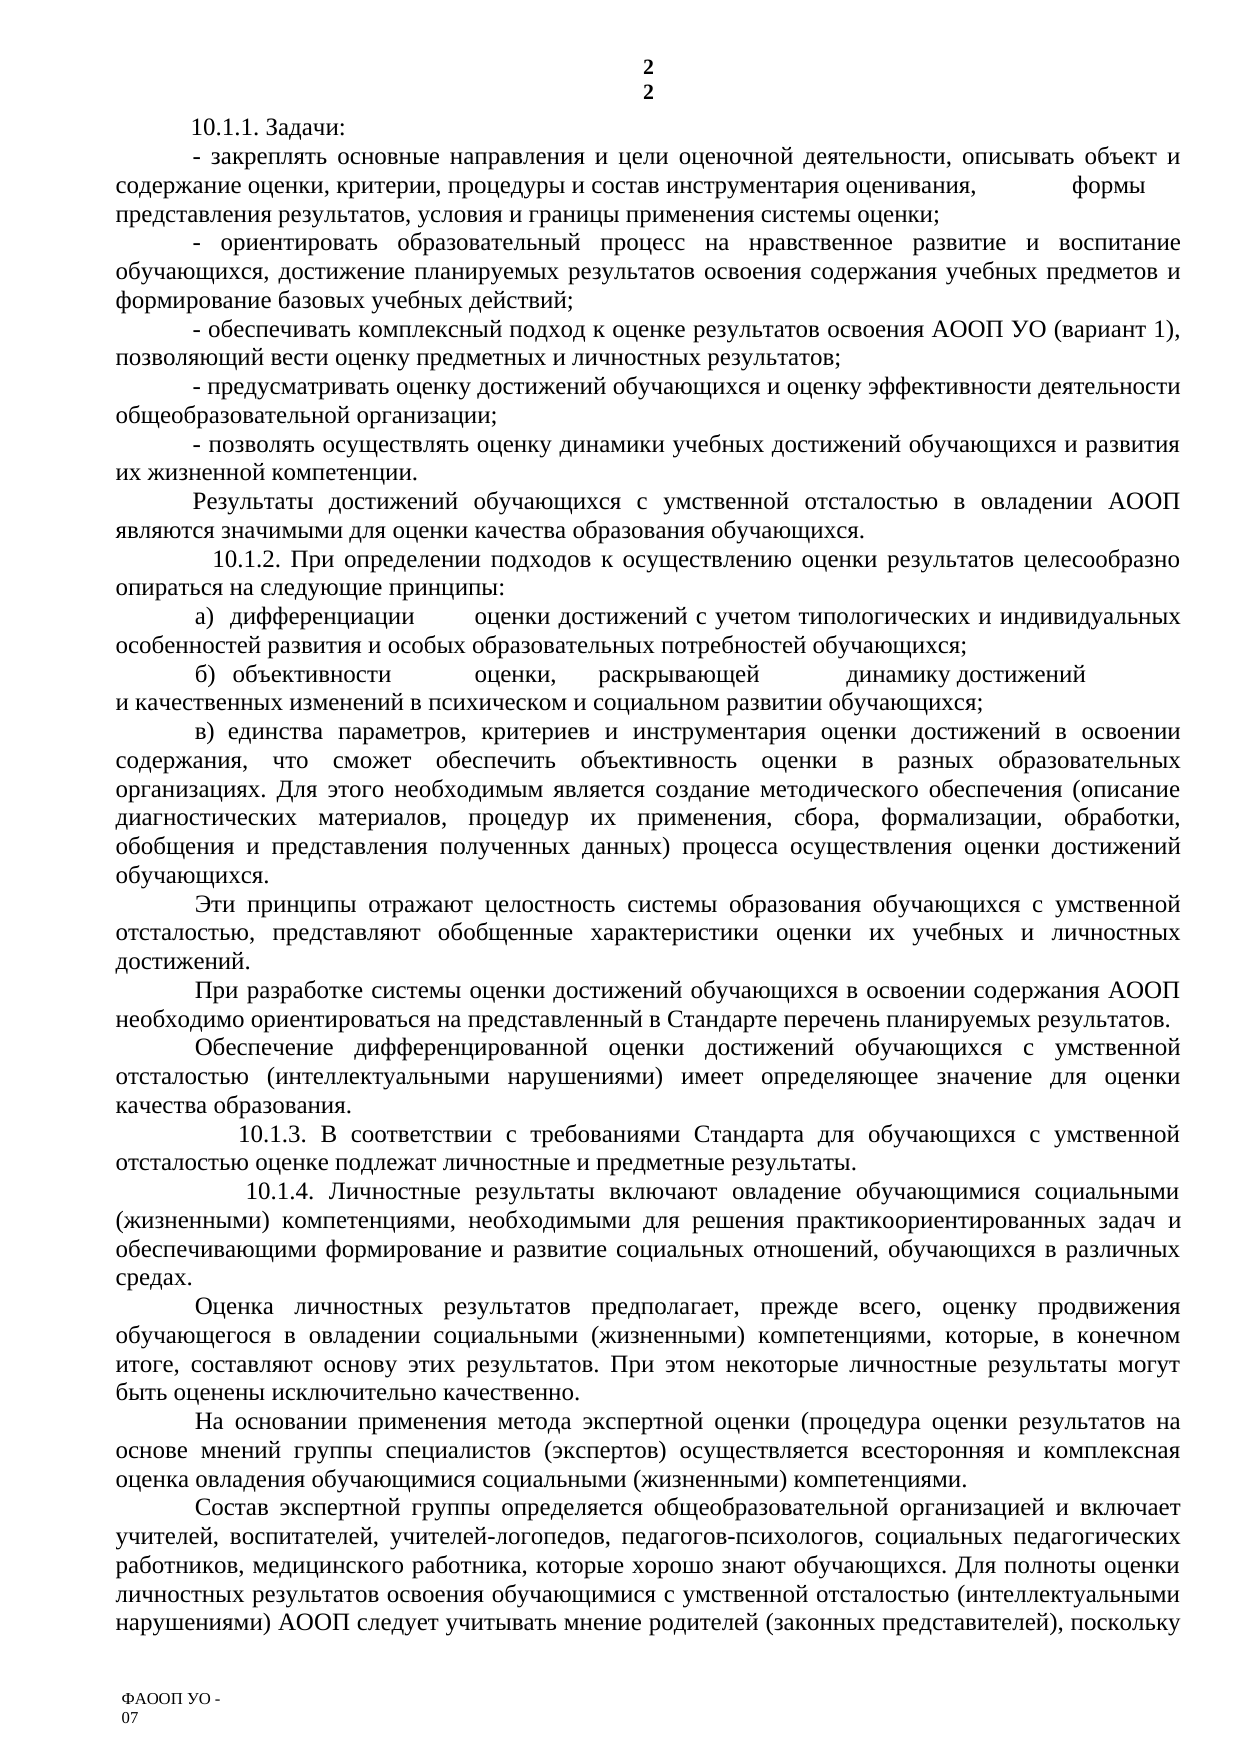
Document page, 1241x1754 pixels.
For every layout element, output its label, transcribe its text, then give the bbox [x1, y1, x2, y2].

text 10.1.4. Личностные результаты включают овладение обучающимися социальными (жизненными) компетенциями, необходимыми для решения практикоориентированных задач и обеспечивающими формирование и развитие социальных отношений, обучающихся в различных средах. [115, 1176, 1181, 1291]
text а) дифференциации оценки достижений с учетом типологических и индивидуальных особенностей развития и особых образовательных потребностей обучающихся; [115, 601, 1181, 659]
text Результаты достижений обучающихся с умственной отсталостью в овладении АООП являются значимыми для оценки качества образования обучающихся. [115, 486, 1181, 544]
text Эти принципы отражают целостность системы образования обучающихся с умственной отсталостью, представляют обобщенные характеристики оценки их учебных и личностных достижений. [115, 889, 1181, 975]
text и качественных изменений в психическом и социальном развитии обучающихся; [115, 687, 1181, 716]
text При разработке системы оценки достижений обучающихся в освоении содержания АООП необходимо ориентироваться на представленный в Стандарте перечень планируемых результатов. [115, 975, 1181, 1032]
text 10.1.2. При определении подходов к осуществлению оценки результатов целесообразно опираться на следующие принципы: [115, 544, 1181, 601]
text На основании применения метода экспертной оценки (процедура оценки результатов на основе мнений группы специалистов (экспертов) осуществляется всесторонняя и комплексная оценка овладения обучающимися социальными (жизненными) компетенциями. [115, 1406, 1181, 1492]
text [115, 1492, 1181, 1636]
text б) объективности оценки, раскрывающей динамику достижений [115, 659, 1181, 687]
text - позволять осуществлять оценку динамики учебных достижений обучающихся и развития их жизненной компетенции. [115, 429, 1181, 486]
text - предусматривать оценку достижений обучающихся и оценку эффективности деятельности общеобразовательной организации; [115, 371, 1181, 429]
text 10.1.1. Задачи: [115, 112, 1181, 141]
text Оценка личностных результатов предполагает, прежде всего, оценку продвижения обучающегося в овладении социальными (жизненными) компетенциями, которые, в конечном итоге, составляют основу этих результатов. При этом некоторые личностные результаты могут быть оценены исключительно качественно. [115, 1291, 1181, 1406]
text в) единства параметров, критериев и инструментария оценки достижений в освоении содержания, что сможет обеспечить объективность оценки в разных образовательных организациях. Для этого необходимым является создание методического обеспечения (описание диагностических материалов, процедур их применения, сбора, формализации, обработки, обобщения и представления полученных данных) процесса осуществления оценки достижений обучающихся. [115, 716, 1181, 889]
text Обеспечение дифференцированной оценки достижений обучающихся с умственной отсталостью (интеллектуальными нарушениями) имеет определяющее значение для оценки качества образования. [115, 1032, 1181, 1119]
text - обеспечивать комплексный подход к оценке результатов освоения АООП УО (вариант 1), позволяющий вести оценку предметных и личностных результатов; [115, 314, 1181, 371]
text 10.1.3. В соответствии с требованиями Стандарта для обучающихся с умственной отсталостью оценке подлежат личностные и предметные результаты. [115, 1119, 1181, 1176]
text - закреплять основные направления и цели оценочной деятельности, описывать объект и содержание оценки, критерии, процедуры и состав инструментария оценивания, формы представления результатов, условия и границы применения системы оценки; [115, 141, 1181, 227]
text - ориентировать образовательный процесс на нравственное развитие и воспитание обучающихся, достижение планируемых результатов освоения содержания учебных предметов и формирование базовых учебных действий; [115, 227, 1181, 314]
